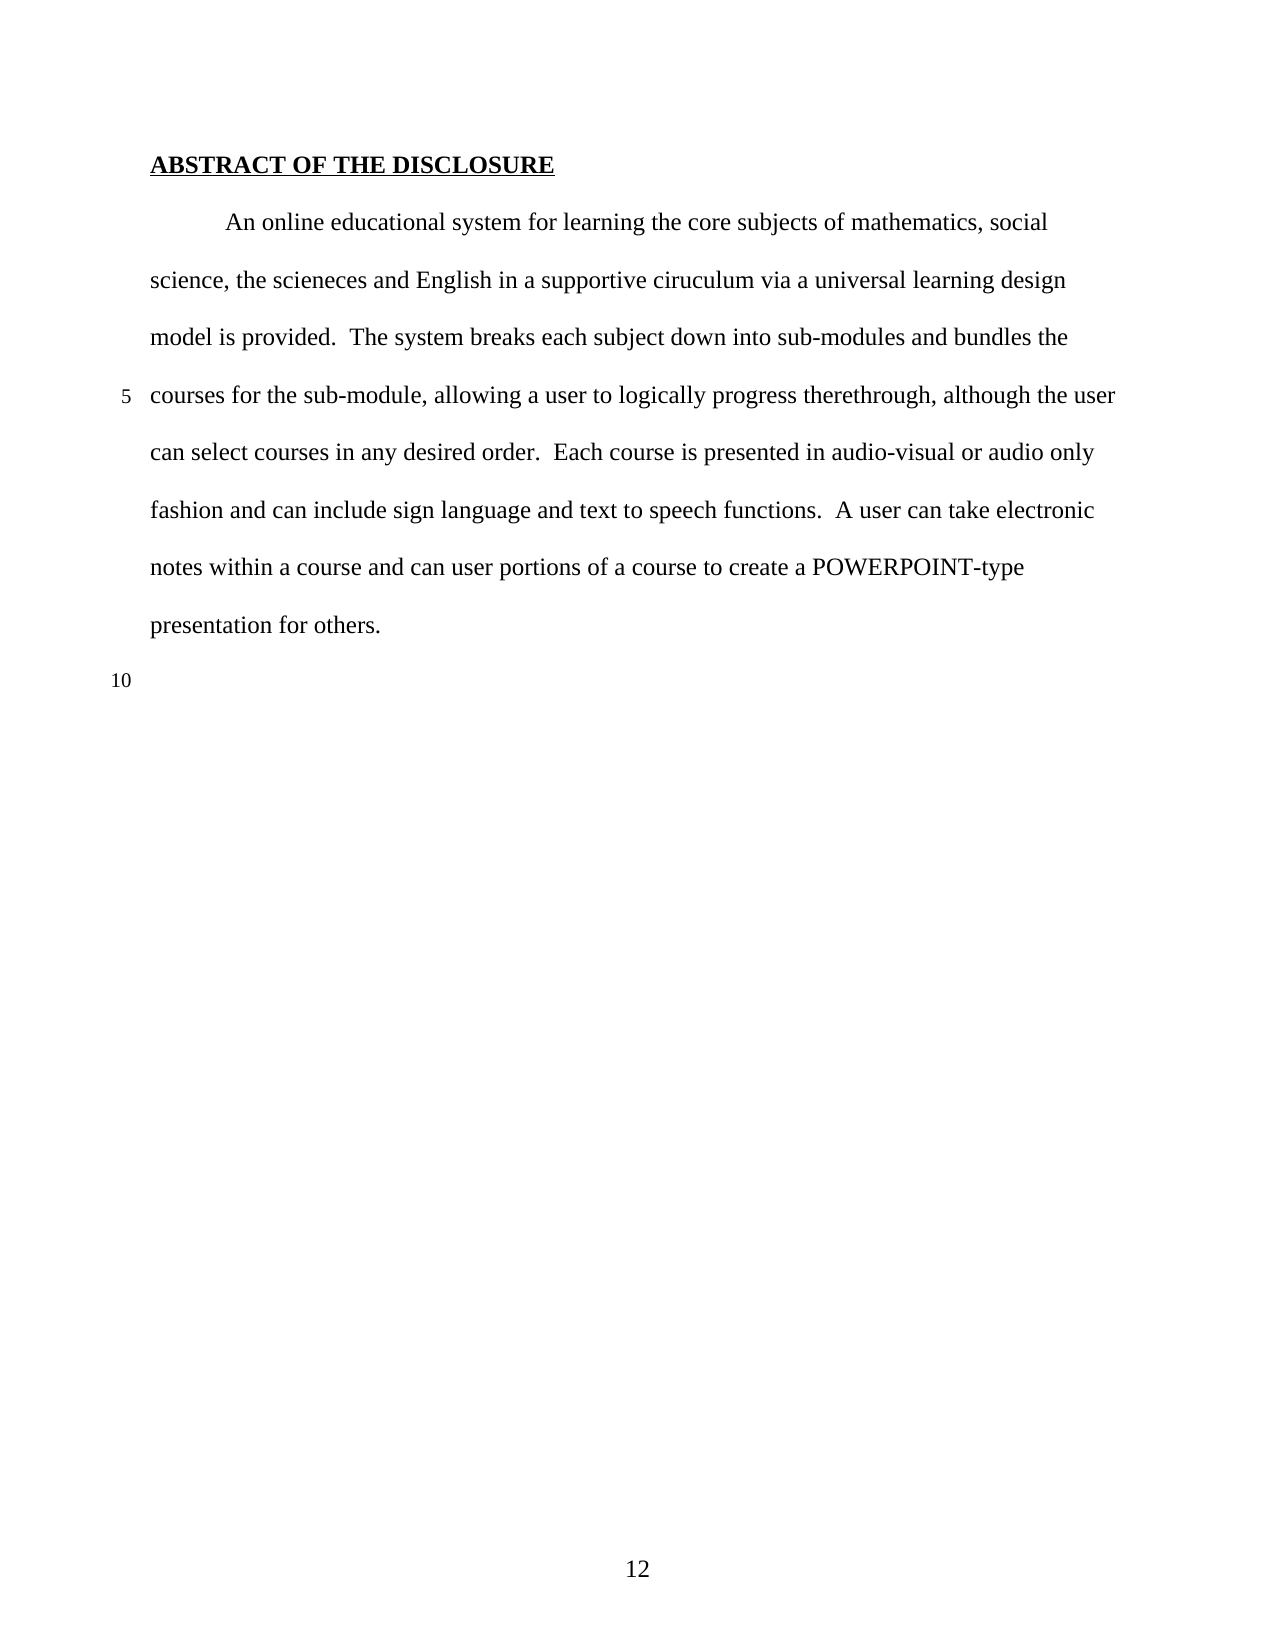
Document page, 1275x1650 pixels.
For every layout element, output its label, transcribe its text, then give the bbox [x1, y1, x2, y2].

text ABSTRACT OF THE DISCLOSURE [150, 150, 1125, 179]
text An online educational system for learning the core subjects of mathematics, social science, the scieneces and English in a supportive ciruculum via a universal learning design model is provided. The system breaks each subject down into sub-modules and bundles the courses for the sub-module, allowing a user to logically progress therethrough, although the user can select courses in any desired order. Each course is presented in audio-visual or audio only fashion and can include sign language and text to speech functions. A user can take electronic notes within a course and can user portions of a course to create a POWERPOINT-type presentation for others. [150, 207, 1125, 639]
